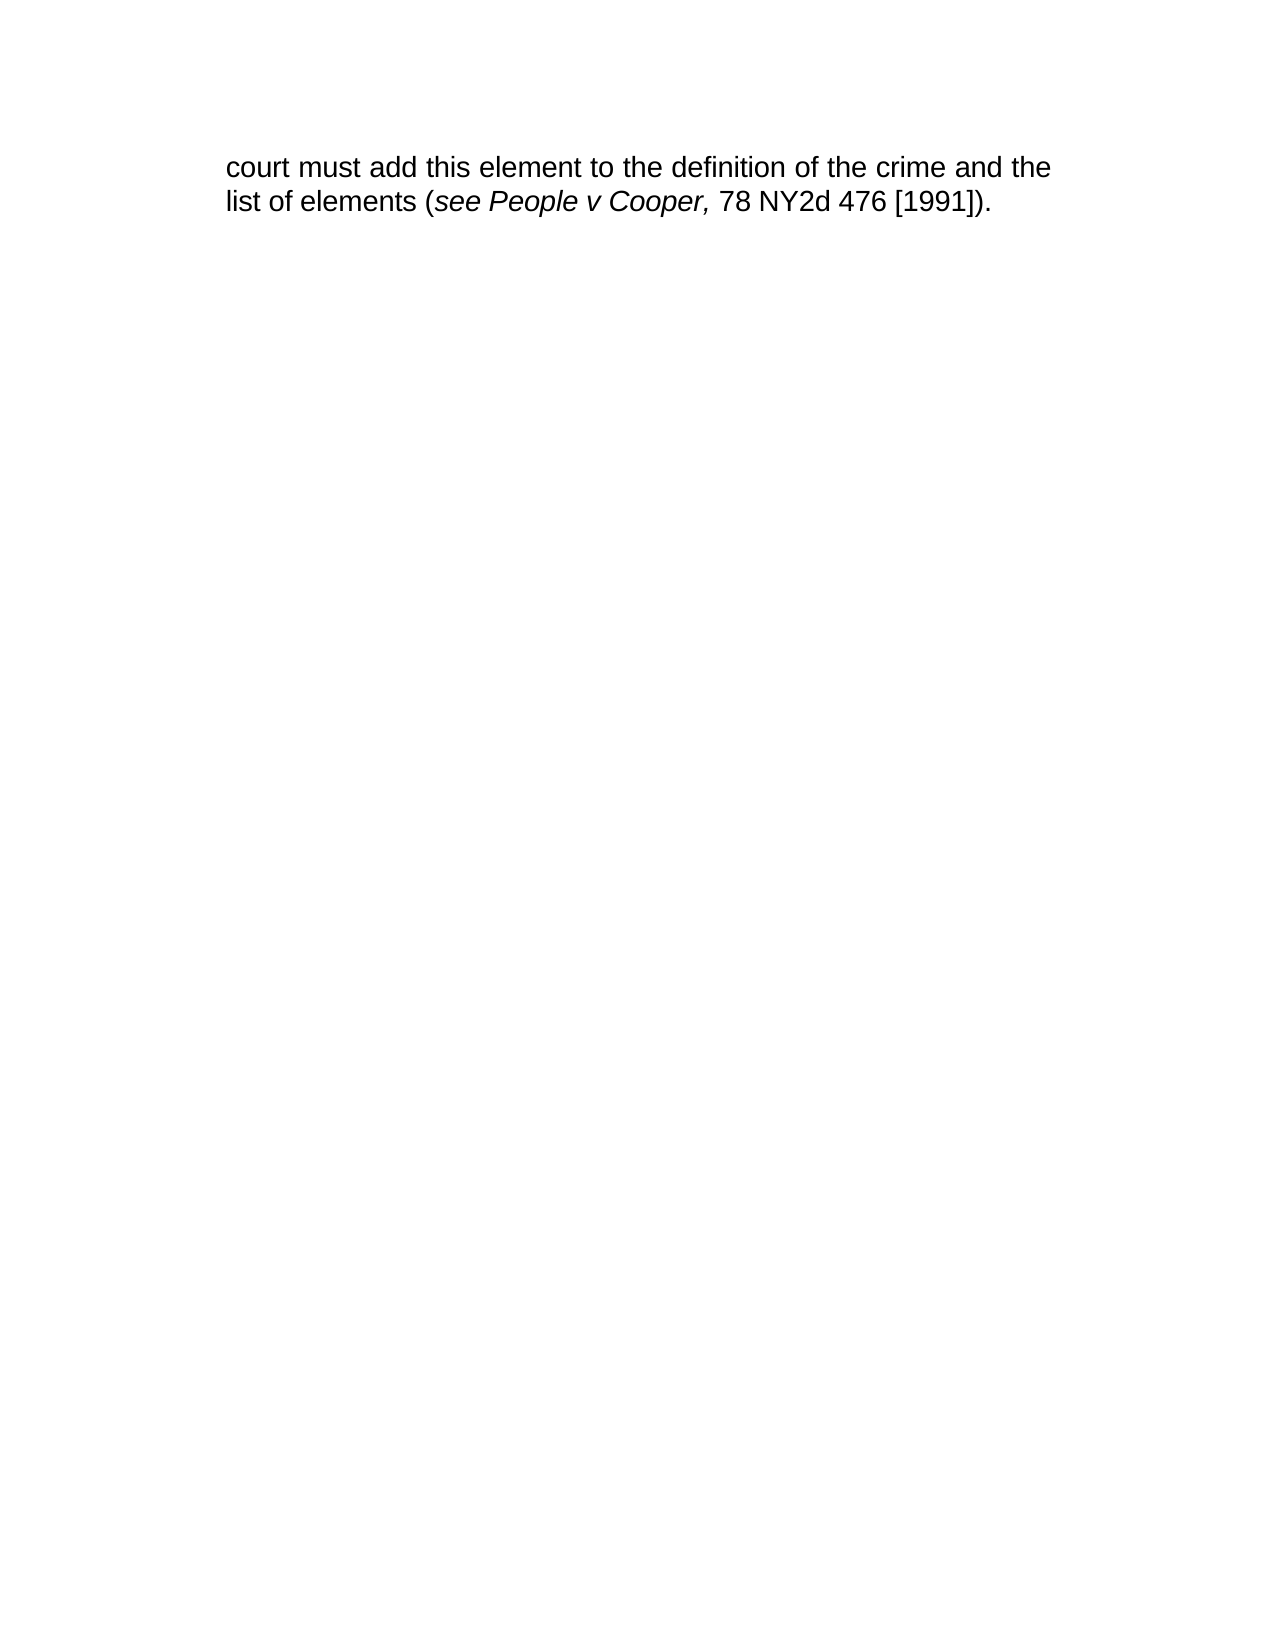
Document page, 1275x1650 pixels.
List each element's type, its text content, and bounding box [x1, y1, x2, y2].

text If upon such arraignment the defendant admits the previous conviction, the court must not make any reference to it in the definition of the crime or in listing its elements. But if the defendant denies the previous conviction or remains mute, the court must add this element to the definition of the crime and the list of elements (see People v Cooper, 78 NY2d 476 [1991]). [226, 150, 1053, 218]
